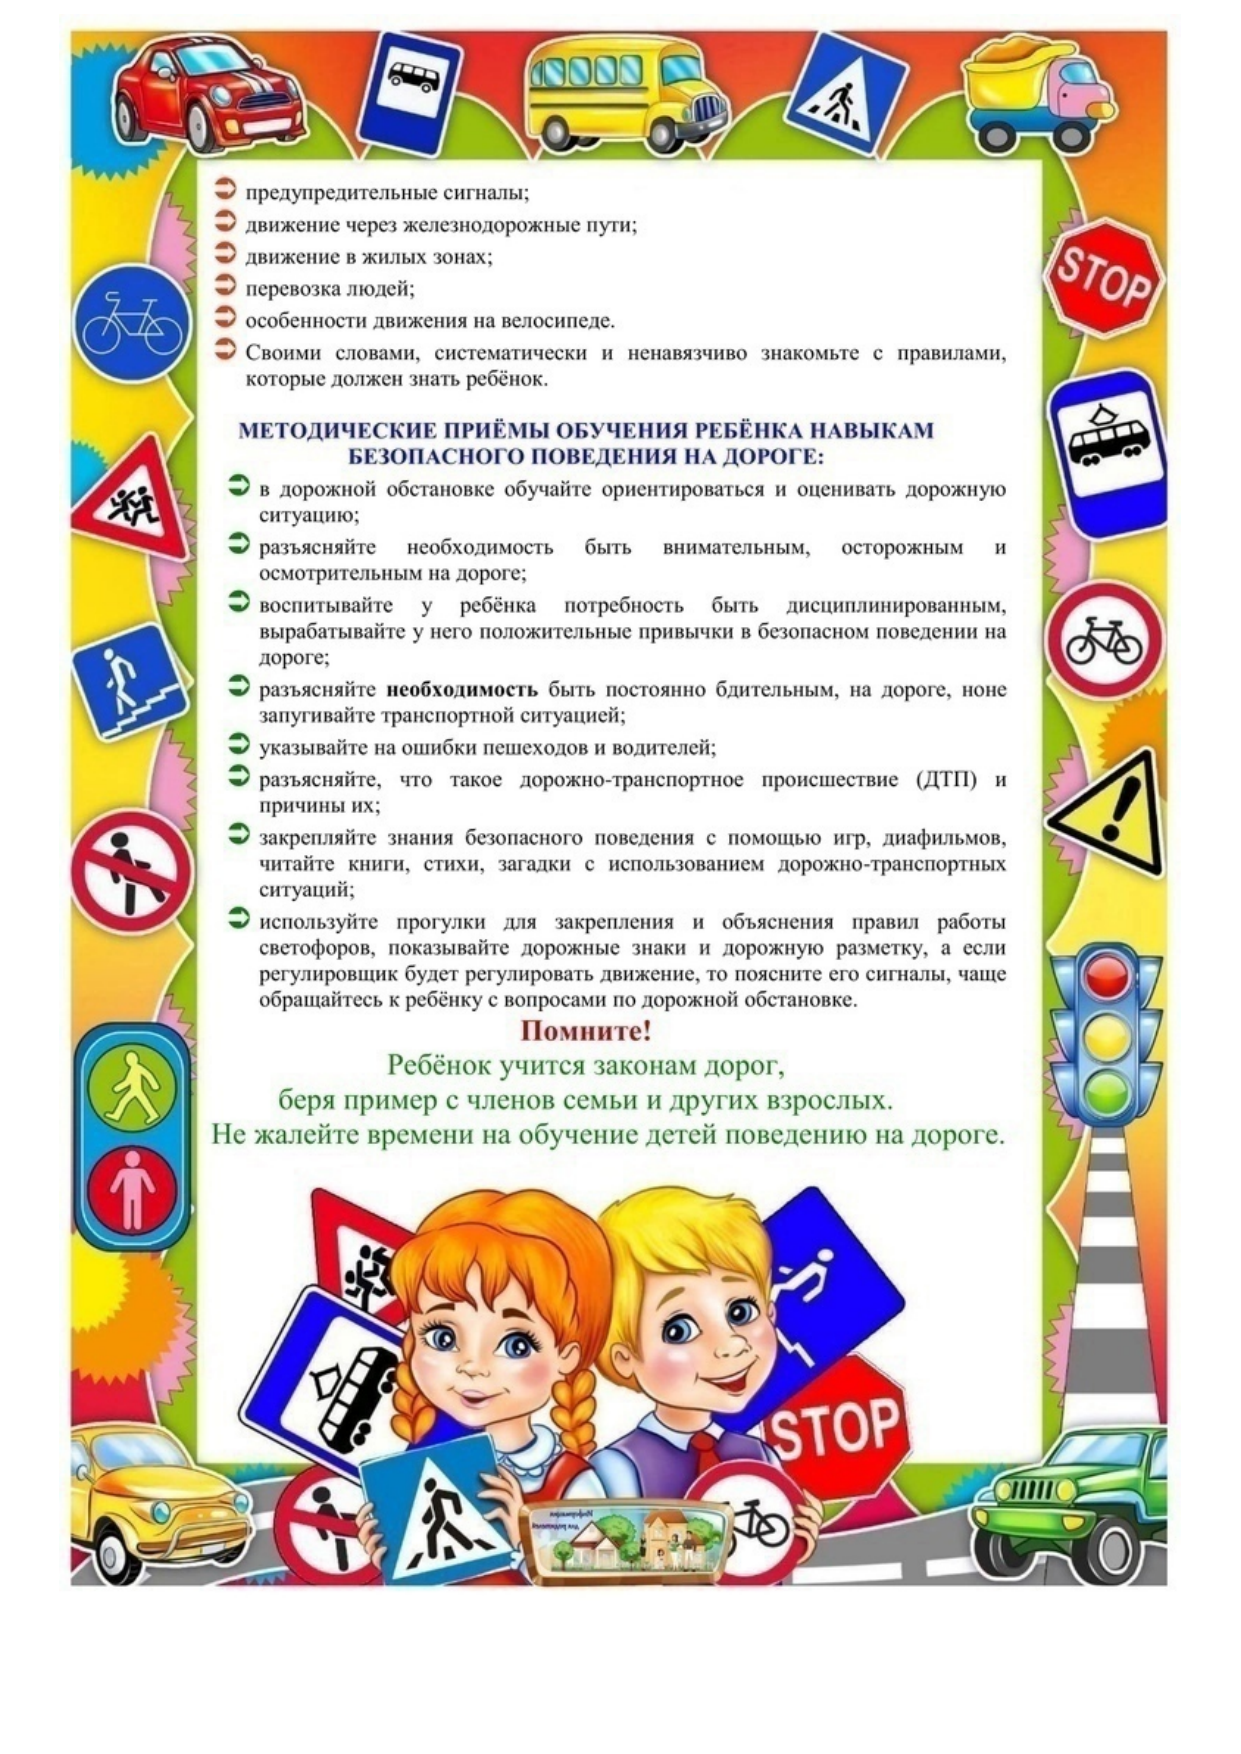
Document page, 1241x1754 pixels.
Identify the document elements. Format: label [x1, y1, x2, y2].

picture [59, 14, 1181, 1603]
